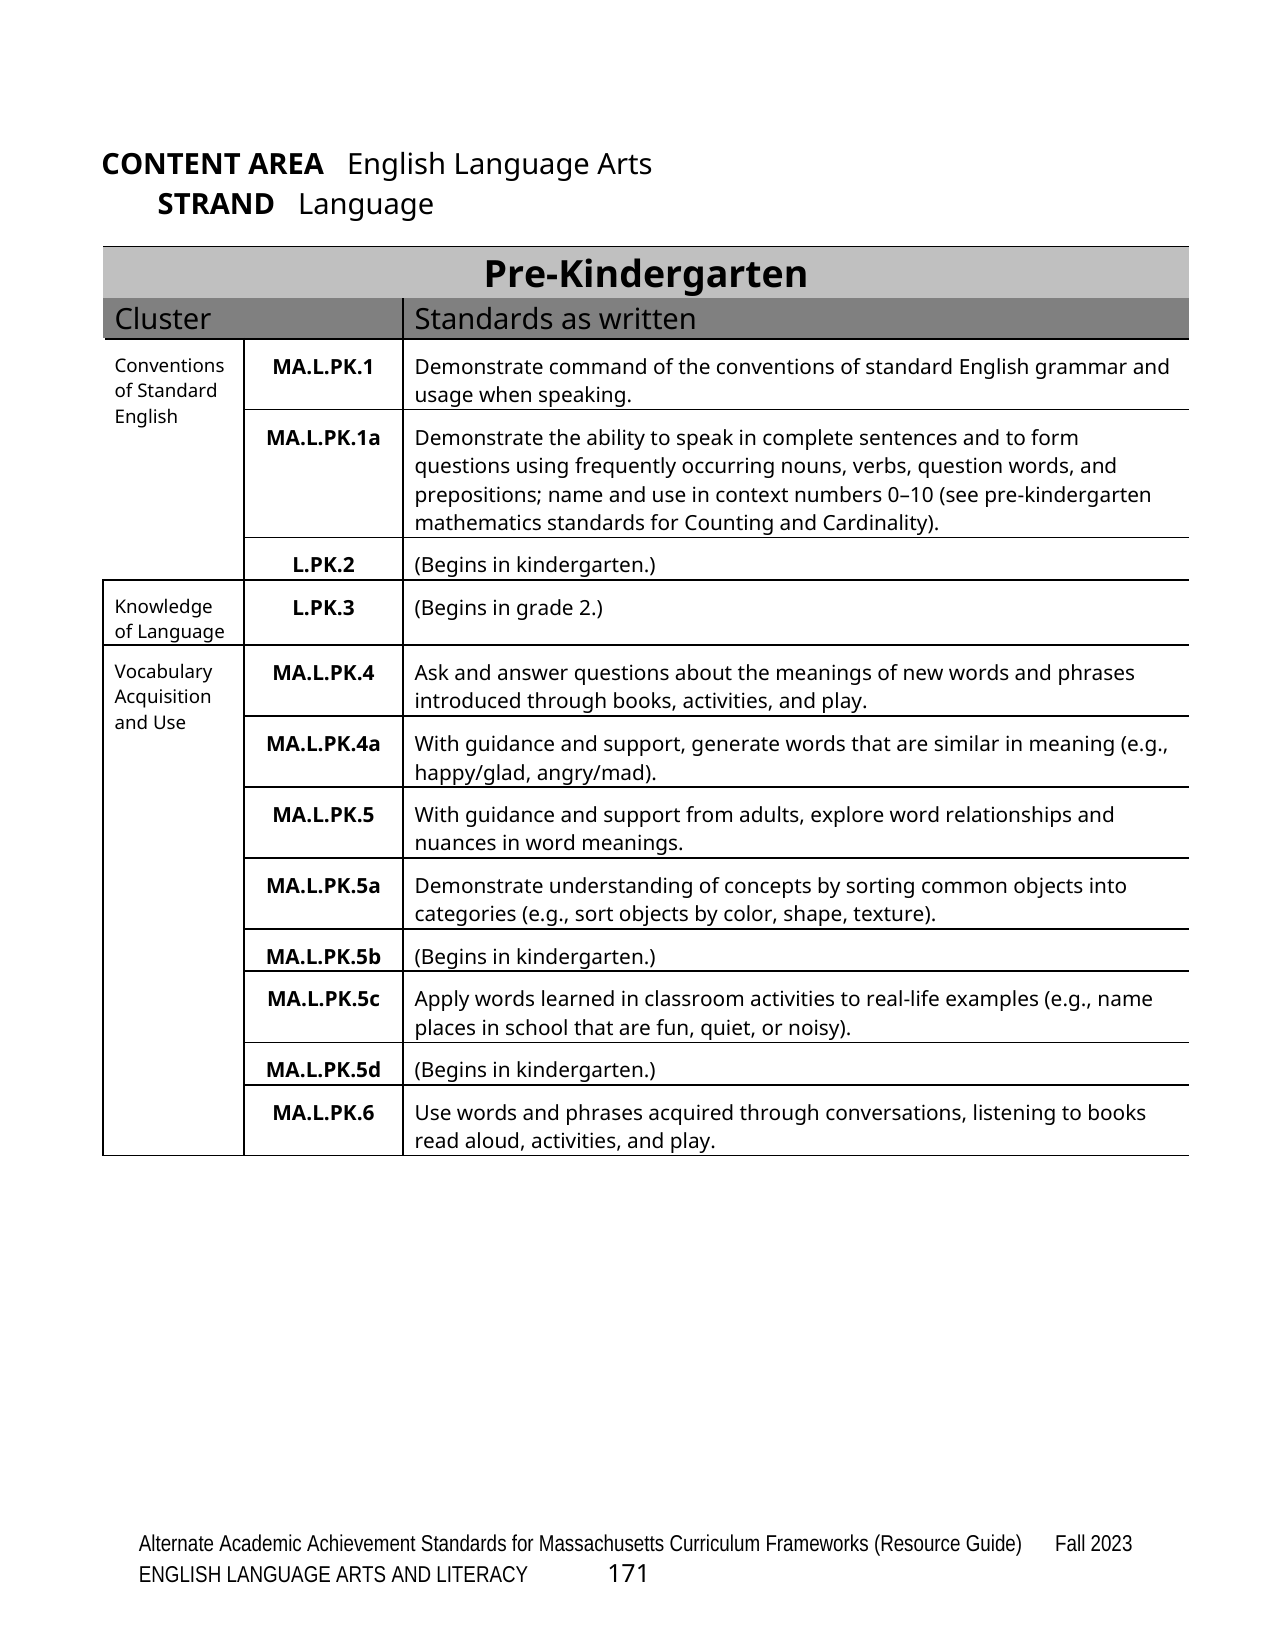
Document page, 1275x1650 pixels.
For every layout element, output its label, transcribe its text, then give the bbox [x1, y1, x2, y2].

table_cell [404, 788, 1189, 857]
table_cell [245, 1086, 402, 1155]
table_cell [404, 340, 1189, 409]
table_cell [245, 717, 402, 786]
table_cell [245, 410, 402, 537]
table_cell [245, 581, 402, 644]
text STRAND Language [157, 183, 1132, 223]
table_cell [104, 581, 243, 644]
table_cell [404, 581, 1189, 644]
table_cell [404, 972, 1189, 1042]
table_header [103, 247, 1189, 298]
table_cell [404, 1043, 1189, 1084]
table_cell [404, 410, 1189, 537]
subtitle CONTENT AREA English Language Arts [101, 143, 1132, 183]
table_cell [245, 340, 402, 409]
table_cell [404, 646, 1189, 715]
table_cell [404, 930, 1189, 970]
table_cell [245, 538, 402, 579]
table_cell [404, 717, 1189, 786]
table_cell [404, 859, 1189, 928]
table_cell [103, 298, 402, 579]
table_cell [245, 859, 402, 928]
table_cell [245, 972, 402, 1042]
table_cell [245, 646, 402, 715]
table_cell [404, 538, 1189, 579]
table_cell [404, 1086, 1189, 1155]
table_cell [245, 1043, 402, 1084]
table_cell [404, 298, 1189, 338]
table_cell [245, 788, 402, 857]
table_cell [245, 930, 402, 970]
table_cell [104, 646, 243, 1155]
